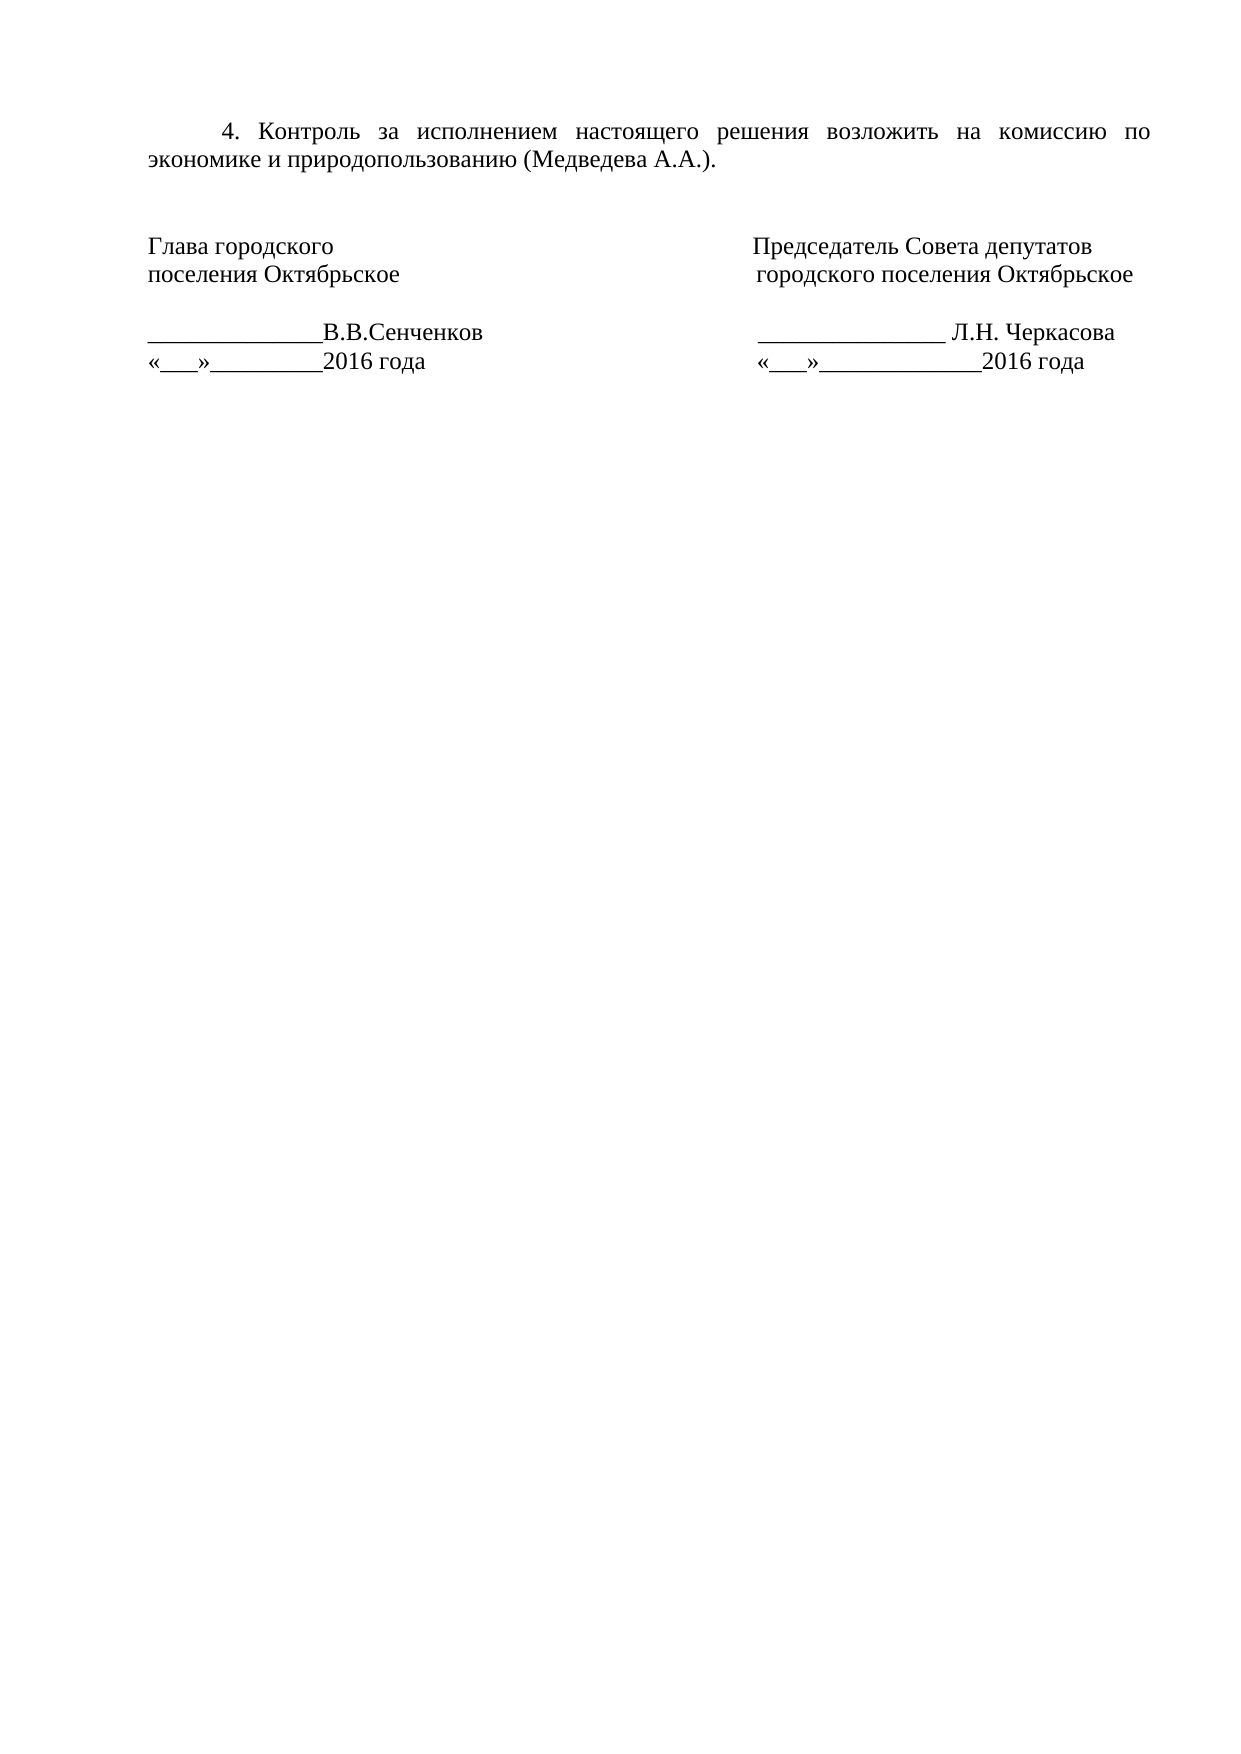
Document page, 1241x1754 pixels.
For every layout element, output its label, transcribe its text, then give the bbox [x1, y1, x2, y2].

text ______________В.В.Сенченков _______________ Л.Н. Черкасова [148, 317, 1152, 346]
text 4. Контроль за исполнением настоящего решения возложить на комиссию по экономике и природопользованию (Медведева А.А.). [148, 116, 1152, 173]
text поселения Октябрьское городского поселения Октябрьское [148, 259, 1152, 288]
text «___»_________2016 года «___»_____________2016 года [148, 346, 1152, 374]
text Глава городского Председатель Совета депутатов [148, 231, 1152, 259]
